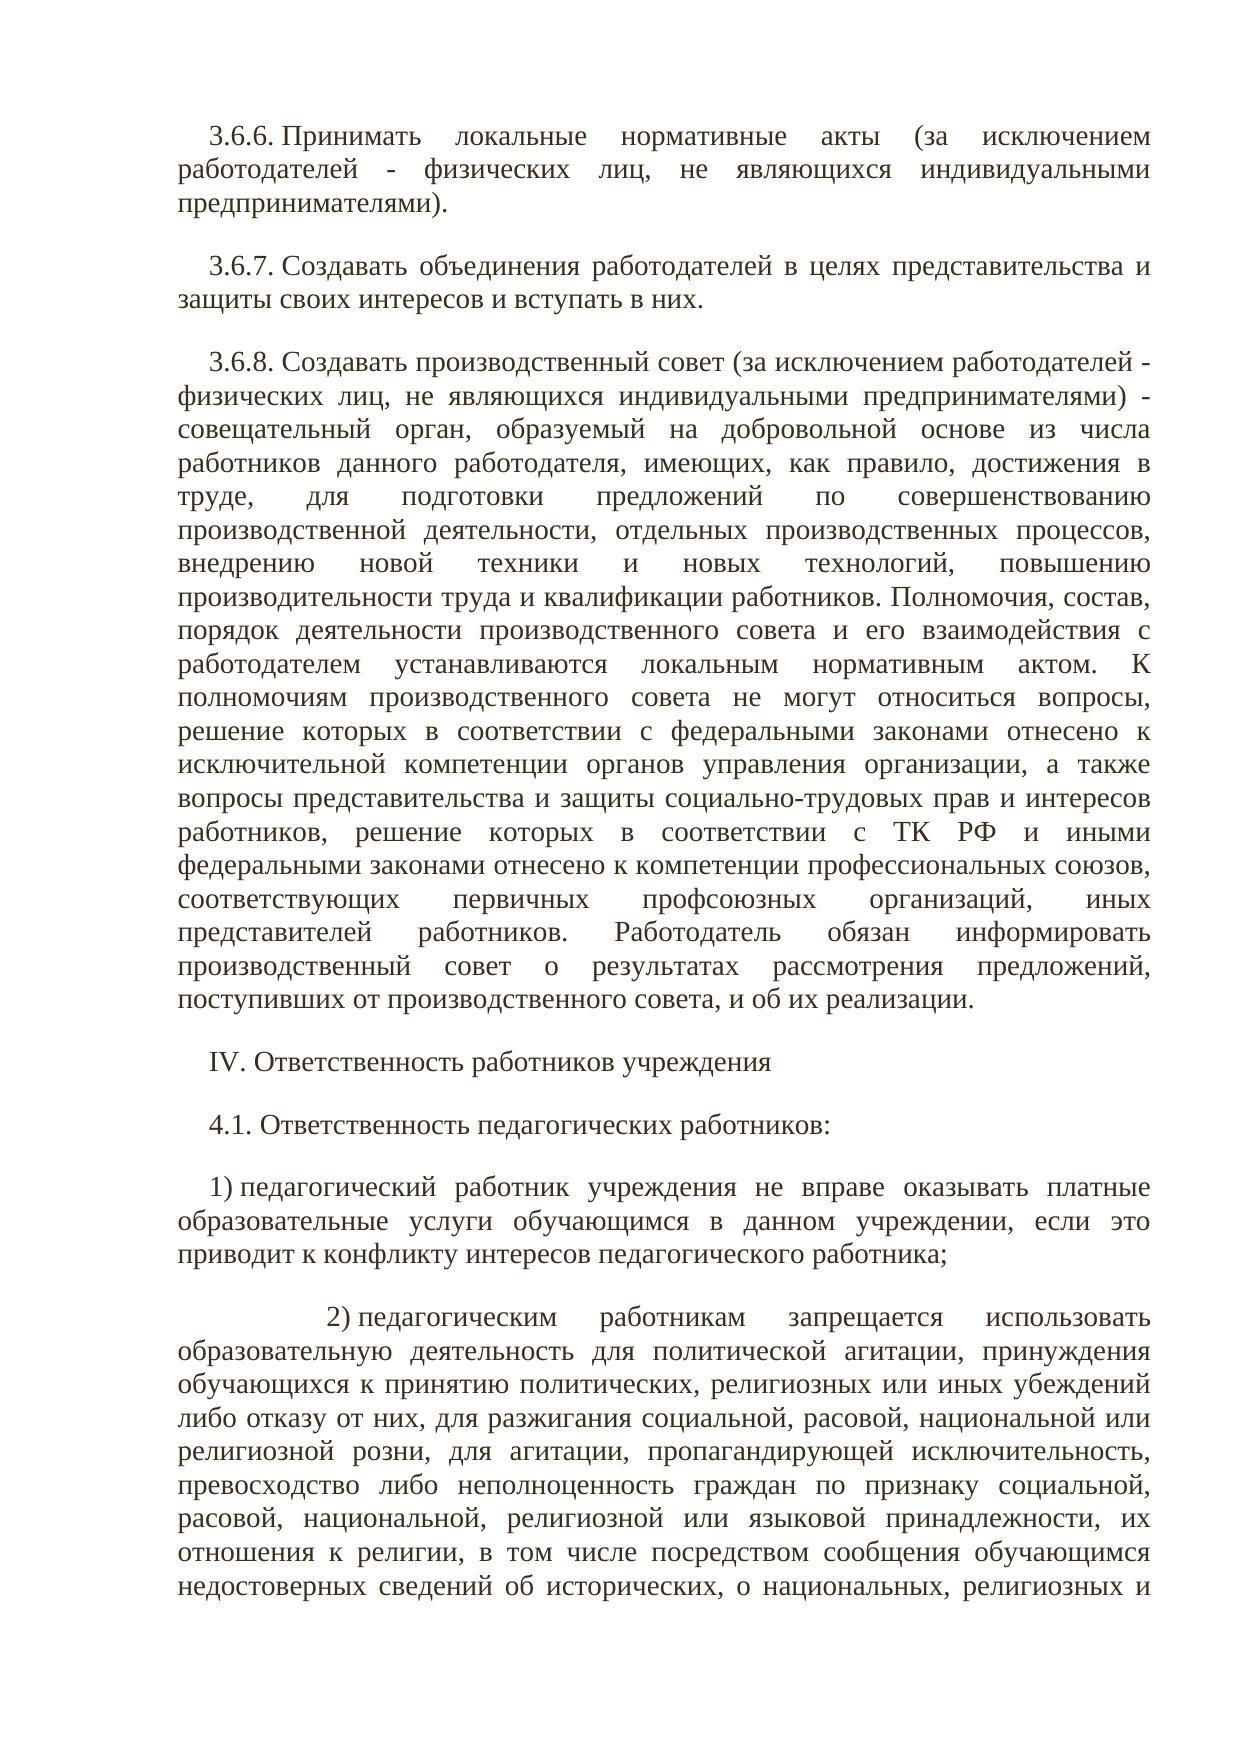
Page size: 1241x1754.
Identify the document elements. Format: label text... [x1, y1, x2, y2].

text 3.6.7. Создавать объединения работодателей в целях представительства и защиты своих интересов и вступать в них. [177, 248, 1152, 315]
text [177, 1299, 1152, 1601]
text IV. Ответственность работников учреждения [177, 1044, 1152, 1078]
text 4.1. Ответственность педагогических работников: [177, 1107, 1152, 1140]
text 3.6.6. Принимать локальные нормативные акты (за исключением работодателей - физических лиц, не являющихся индивидуальными предпринимателями). [177, 118, 1152, 219]
text 3.6.8. Создавать производственный совет (за исключением работодателей - физических лиц, не являющихся индивидуальными предпринимателями) - совещательный орган, образуемый на добровольной основе из числа работников данного работодателя, имеющих, как правило, достижения в труде, для подготовки предложений по совершенствованию производственной деятельности, отдельных производственных процессов, внедрению новой техники и новых технологий, повышению производительности труда и квалификации работников. Полномочия, состав, порядок деятельности производственного совета и его взаимодействия с работодателем устанавливаются локальным нормативным актом. К полномочиям производственного совета не могут относиться вопросы, решение которых в соответствии с федеральными законами отнесено к исключительной компетенции органов управления организации, а также вопросы представительства и защиты социально-трудовых прав и интересов работников, решение которых в соответствии с ТК РФ и иными федеральными законами отнесено к компетенции профессиональных союзов, соответствующих первичных профсоюзных организаций, иных представителей работников. Работодатель обязан информировать производственный совет о результатах рассмотрения предложений, поступивших от производственного совета, и об их реализации. [177, 344, 1152, 1015]
text 1) педагогический работник учреждения не вправе оказывать платные образовательные услуги обучающимся в данном учреждении, если это приводит к конфликту интересов педагогического работника; [177, 1169, 1152, 1270]
